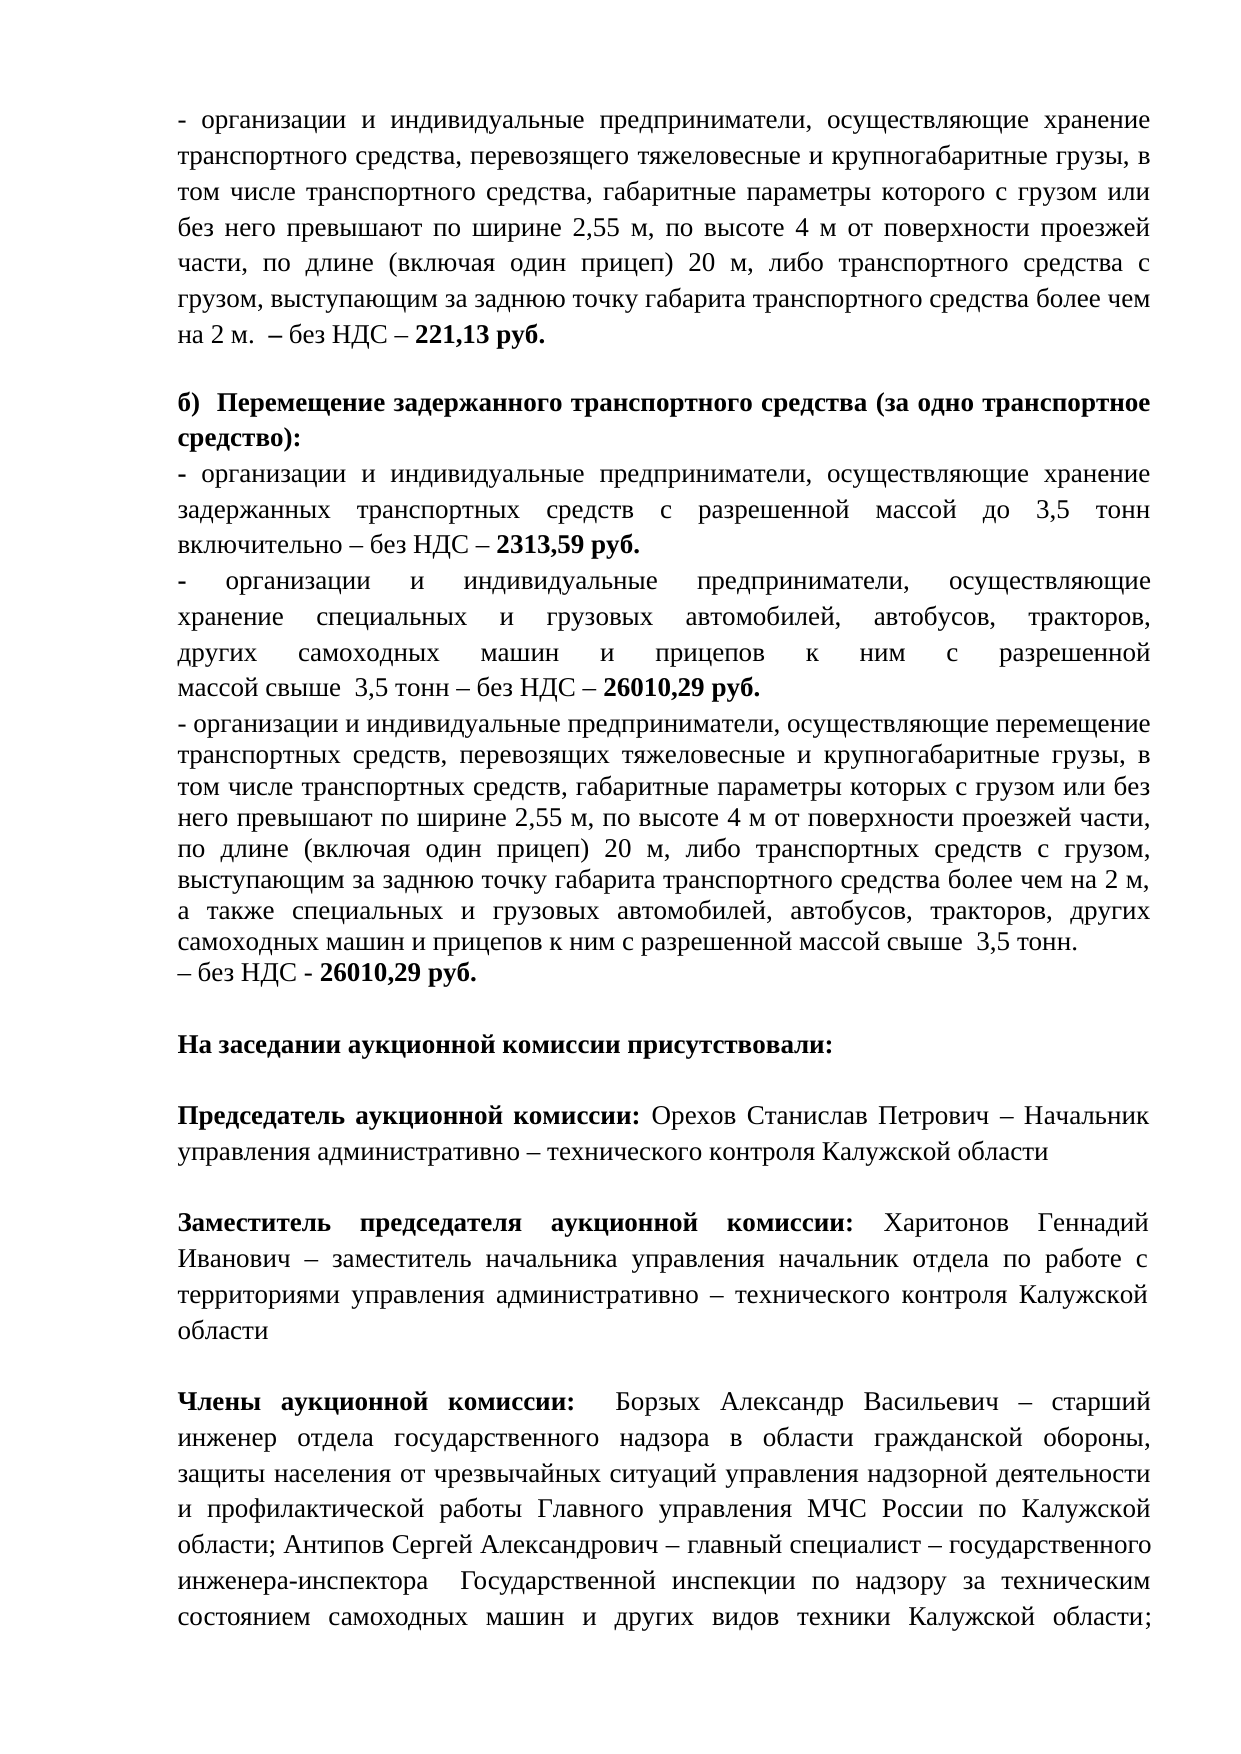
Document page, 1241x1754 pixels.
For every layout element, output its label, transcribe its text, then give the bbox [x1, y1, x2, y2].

text - организации и индивидуальные предприниматели, осуществляющие хранение задержанных транспортных средств с разрешенной массой до 3,5 тонн включительно – без НДС – 2313,59 руб. [177, 457, 1152, 560]
text - организации и индивидуальные предприниматели, осуществляющие хранение транспортного средства, перевозящего тяжеловесные и крупногабаритные грузы, в том числе транспортного средства, габаритные параметры которого с грузом или без него превышают по ширине 2,55 м, по высоте 4 м от поверхности проезжей части, по длине (включая один прицеп) 20 м, либо транспортного средства с грузом, выступающим за заднюю точку габарита транспортного средства более чем на 2 м. – без НДС – 221,13 руб. [177, 103, 1152, 349]
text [177, 1385, 1152, 1631]
text - организации и индивидуальные предприниматели, осуществляющие перемещение транспортных средств, перевозящих тяжеловесные и крупногабаритные грузы, в том числе транспортных средств, габаритные параметры которых с грузом или без него превышают по ширине 2,55 м, по высоте 4 м от поверхности проезжей части, по длине (включая один прицеп) 20 м, либо транспортных средств с грузом, выступающим за заднюю точку габарита транспортного средства более чем на 2 м, а также специальных и грузовых автомобилей, автобусов, тракторов, других самоходных машин и прицепов к ним с разрешенной массой свыше 3,5 тонн. [177, 707, 1152, 956]
text На заседании аукционной комиссии присутствовали: [177, 1028, 1152, 1059]
text - организации и индивидуальные предприниматели, осуществляющие хранение специальных и грузовых автомобилей, автобусов, тракторов, других самоходных машин и прицепов к ним с разрешенной массой свыше 3,5 тонн – без НДС – 26010,29 руб. [177, 564, 1152, 703]
text Заместитель председателя аукционной комиссии: Харитонов Геннадий Иванович – заместитель начальника управления начальник отдела по работе с территориями управления административно – технического контроля Калужской области [177, 1207, 1149, 1345]
text б) Перемещение задержанного транспортного средства (за одно транспортное средство): [177, 386, 1152, 453]
text – без НДС - 26010,29 руб. [177, 956, 1152, 988]
text Председатель аукционной комиссии: Орехов Станислав Петрович – Начальник управления административно – технического контроля Калужской области [177, 1099, 1149, 1166]
